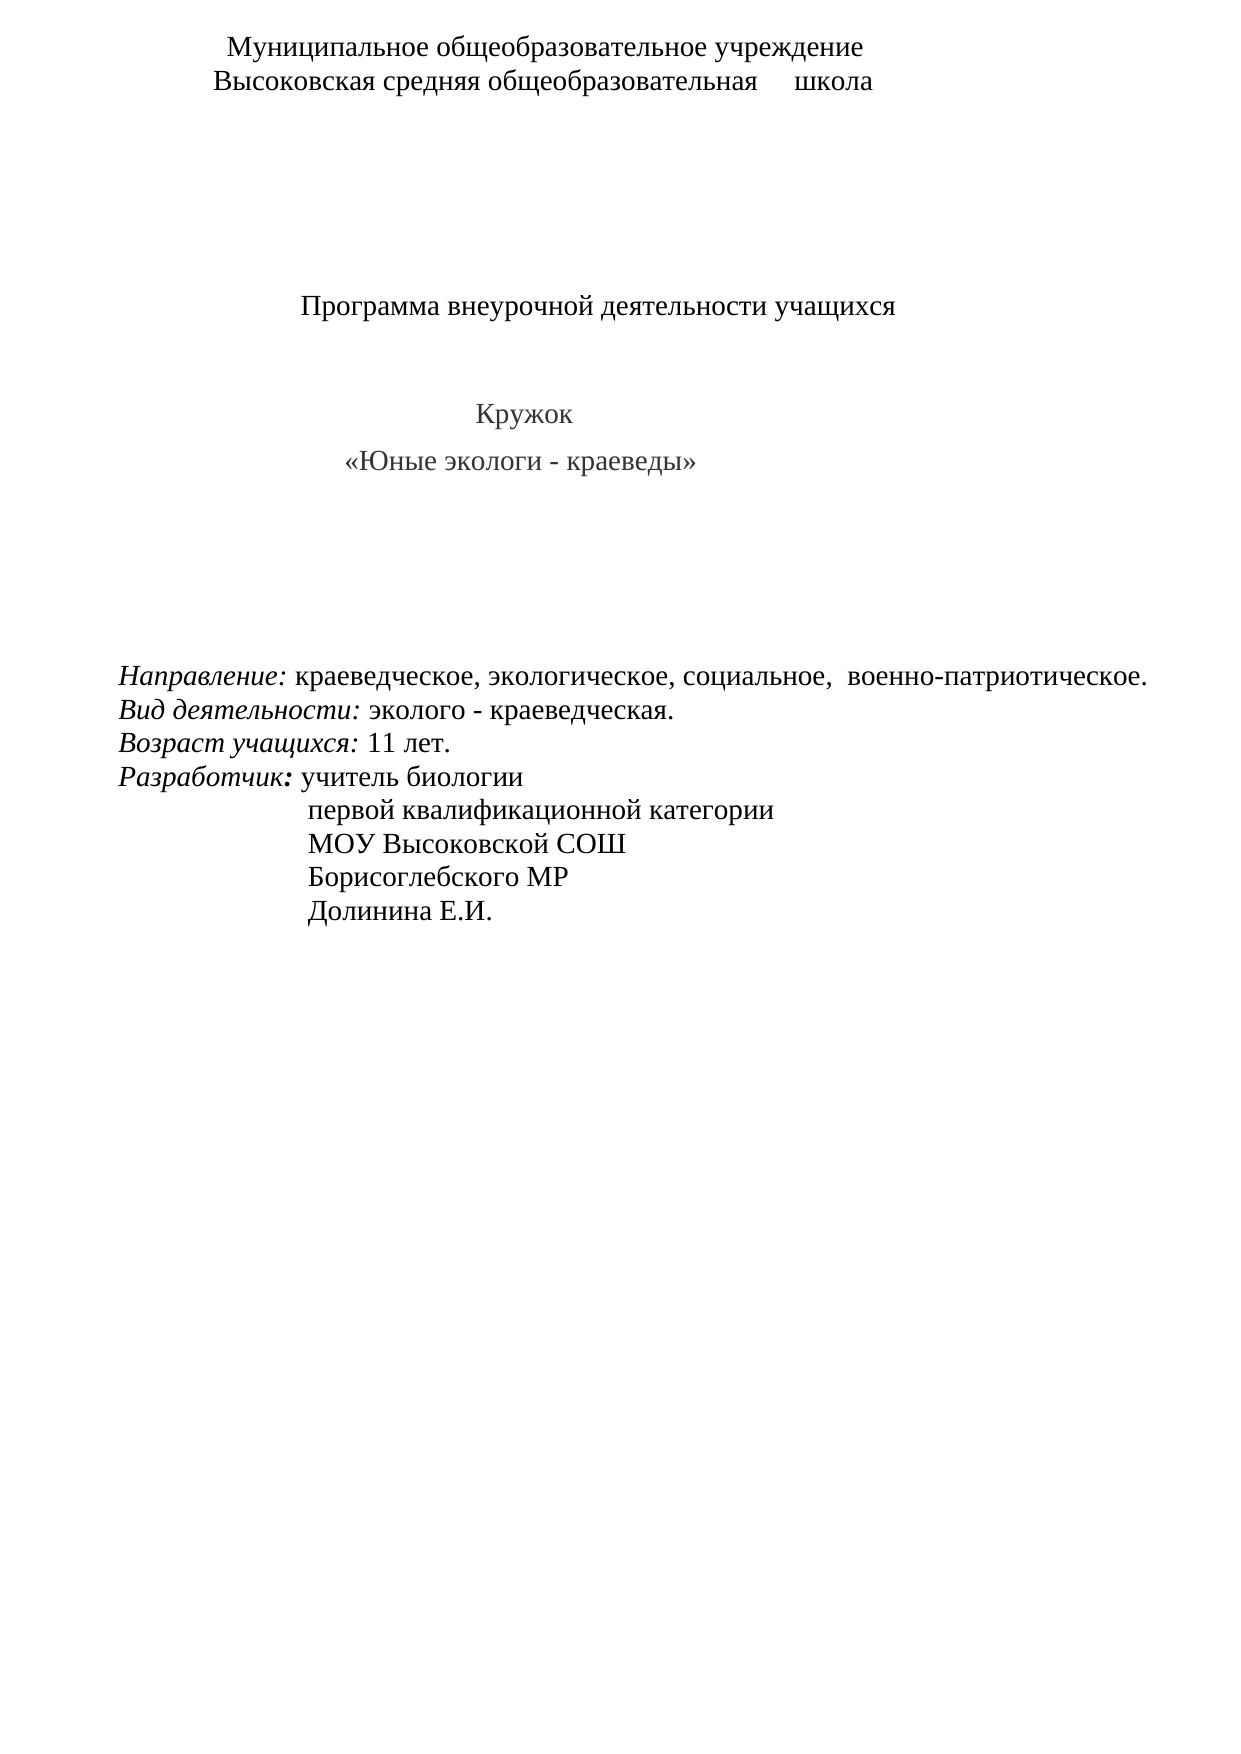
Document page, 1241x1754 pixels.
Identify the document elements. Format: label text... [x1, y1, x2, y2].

text Кружок [118, 397, 1152, 430]
text Долинина Е.И. [118, 893, 1152, 927]
text МОУ Высоковской СОШ [118, 826, 1152, 859]
text Разработчик: учитель биологии [118, 759, 1152, 792]
text Программа внеурочной деятельности учащихся [118, 288, 1152, 322]
text Возраст учащихся: 11 лет. [118, 725, 1152, 759]
text Муниципальное общеобразовательное учреждение [118, 29, 1152, 63]
text «Юные экологи - краеведы» [118, 443, 1152, 476]
text Высоковская средняя общеобразовательная школа [118, 63, 1152, 97]
text Направление: краеведческое, экологическое, социальное, военно-патриотическое. [118, 658, 1152, 692]
text Борисоглебского МР [118, 859, 1152, 893]
text Вид деятельности: эколого - краеведческая. [118, 692, 1152, 725]
text первой квалификационной категории [118, 792, 1152, 826]
